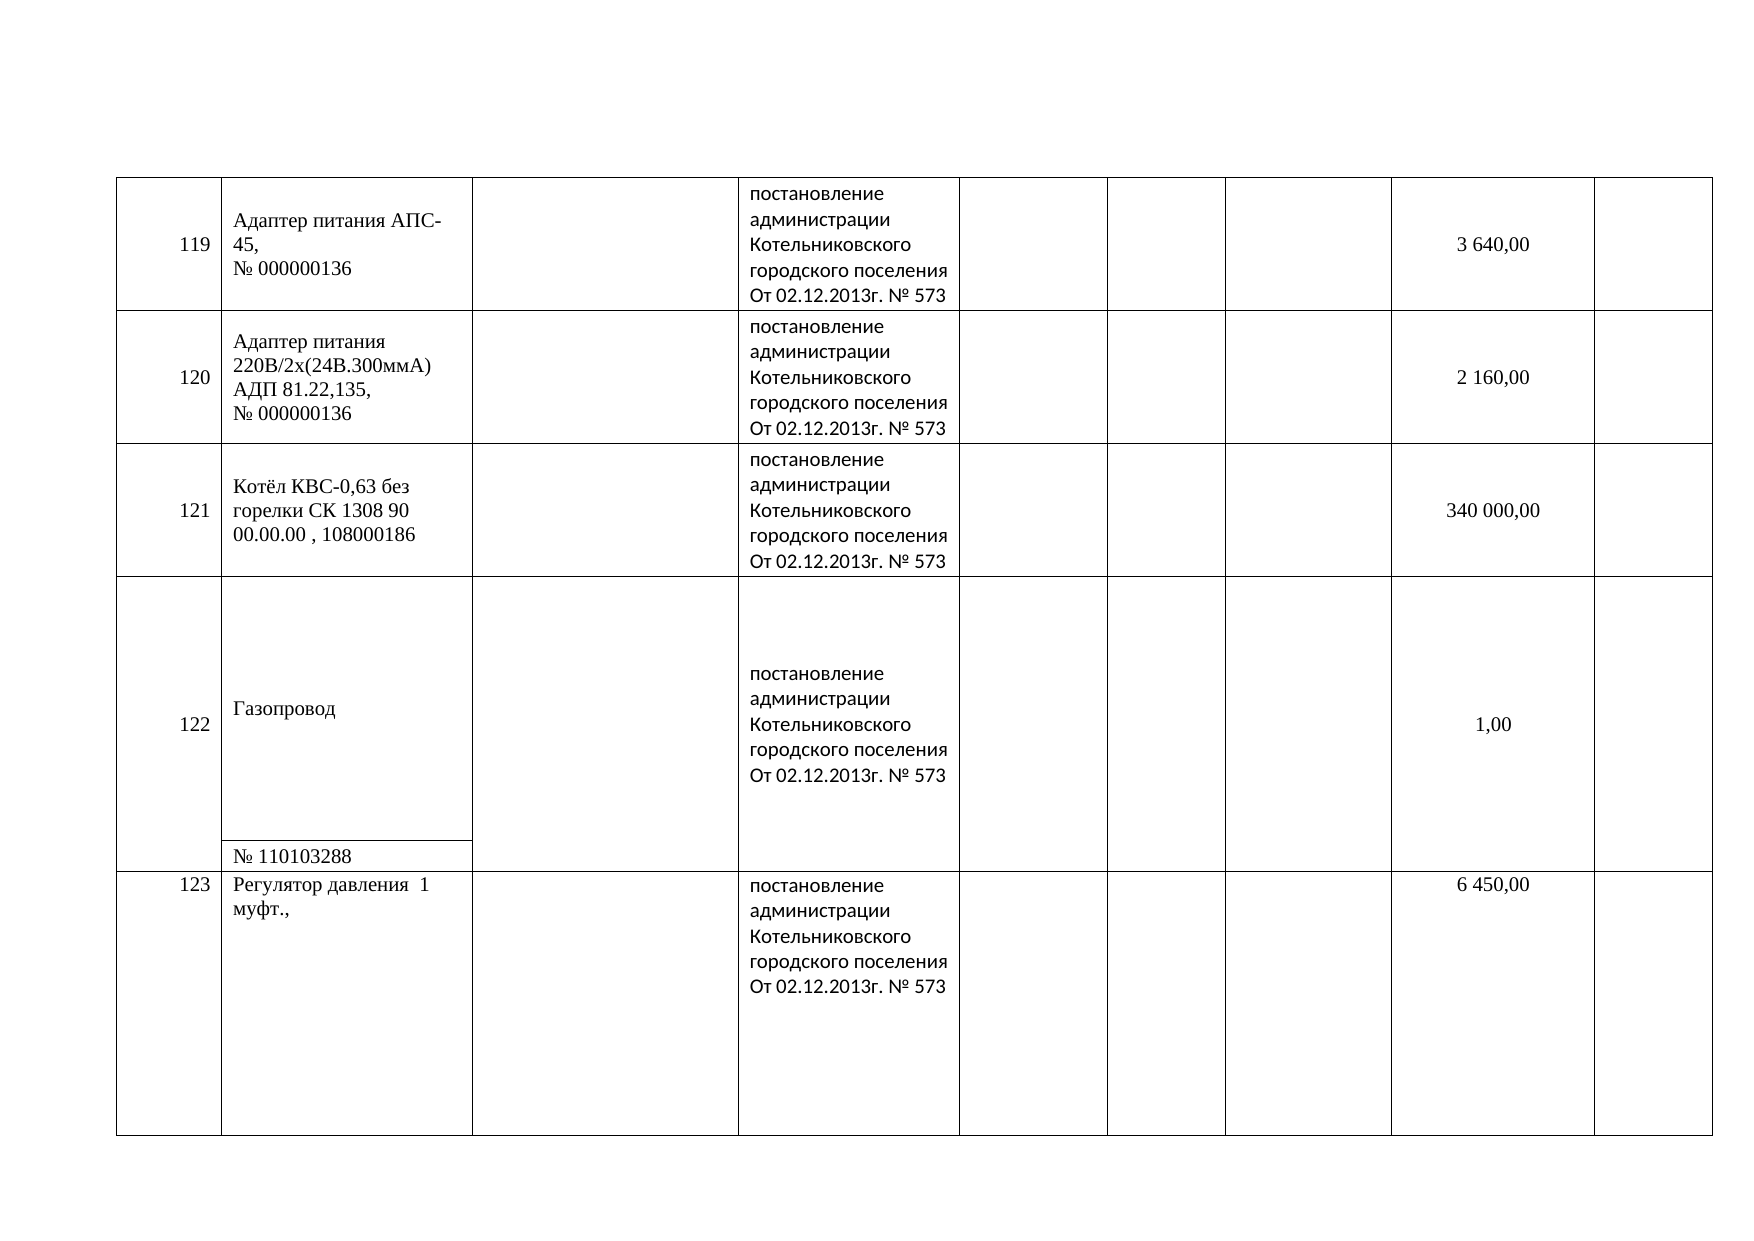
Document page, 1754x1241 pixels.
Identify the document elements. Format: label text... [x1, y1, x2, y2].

table_cell [1595, 577, 1712, 871]
table_cell [473, 577, 738, 871]
table_cell [473, 444, 738, 576]
table_cell № 110103288 [222, 841, 472, 871]
table_cell Адаптер питания 220В/2х(24В.300ммА) АДП 81.22,135, № 000000136 [222, 311, 472, 443]
table_cell 1,00 [1392, 577, 1594, 871]
table_cell 340 000,00 [1392, 444, 1594, 576]
table_cell [1595, 444, 1712, 576]
table_cell 119 [117, 178, 221, 310]
table_cell [1226, 311, 1391, 443]
table_cell [960, 311, 1107, 443]
table_cell Газопровод [222, 577, 472, 840]
table_cell [1108, 311, 1225, 443]
table_cell [1226, 178, 1391, 310]
table_cell постановление администрации Котельниковского городского поселения От 02.12.2013г. № 573 [739, 444, 959, 576]
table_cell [739, 311, 959, 443]
table_cell [1108, 444, 1225, 576]
table_cell [473, 872, 738, 1135]
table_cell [739, 872, 959, 1135]
table_cell [1108, 577, 1225, 871]
table_cell 123 [117, 872, 221, 1135]
table_cell 2 160,00 [1392, 311, 1594, 443]
table_cell [1108, 872, 1225, 1135]
table_cell [960, 178, 1107, 310]
table_cell [1595, 178, 1712, 310]
table_cell 121 [117, 444, 221, 576]
table_cell [960, 577, 1107, 871]
table_cell [473, 178, 738, 310]
table_cell [1226, 444, 1391, 576]
table_cell [1595, 872, 1712, 1135]
table_cell [1108, 178, 1225, 310]
table_cell [473, 311, 738, 443]
table_cell 122 [117, 577, 221, 871]
table_cell Котёл КВС-0,63 без горелки СК 1308 90 00.00.00 , 108000186 [222, 444, 472, 576]
table_cell [1226, 872, 1391, 1135]
table_cell [1595, 311, 1712, 443]
table_cell [960, 444, 1107, 576]
table_cell Регулятор давления 1 муфт., [222, 872, 472, 1135]
table_cell Адаптер питания АПС-45, № 000000136 [222, 178, 472, 310]
table_cell 6 450,00 [1392, 872, 1594, 1135]
table_cell [960, 872, 1107, 1135]
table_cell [739, 577, 959, 871]
table_cell 120 [117, 311, 221, 443]
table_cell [739, 178, 959, 310]
table_cell 3 640,00 [1392, 178, 1594, 310]
table_cell [1226, 577, 1391, 871]
